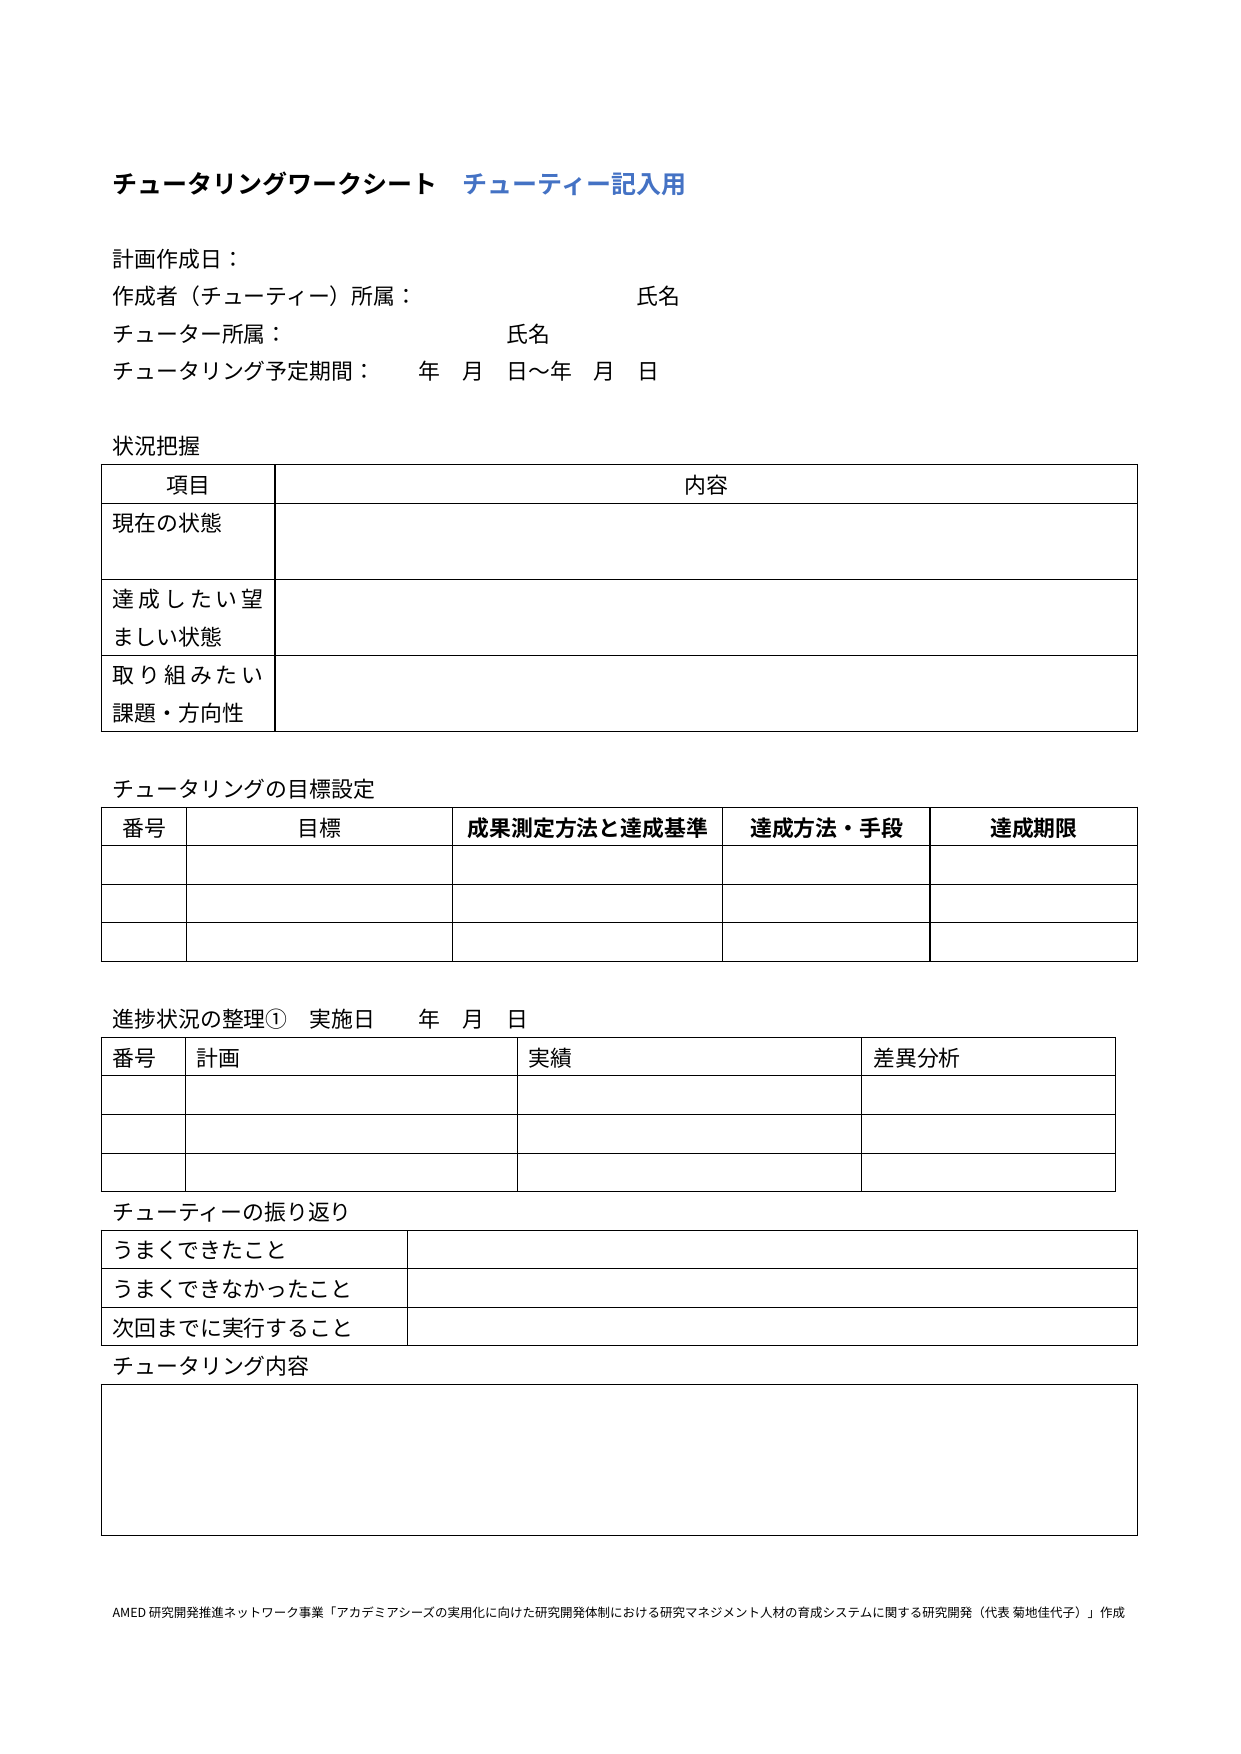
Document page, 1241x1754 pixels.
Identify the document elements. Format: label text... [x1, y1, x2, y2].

table_cell 現在の状態 [102, 504, 274, 578]
text チュータリングワークシート チューティー記入用 [112, 164, 1128, 201]
table_cell [453, 885, 722, 922]
table_cell 次回までに実行すること [102, 1308, 407, 1345]
text チューター所属： 氏名 [112, 314, 1128, 351]
table_cell 達成したい望ましい状態 [102, 580, 274, 654]
table_cell [518, 1115, 861, 1152]
table_header 実績 [518, 1038, 861, 1075]
table_header 項目 [102, 465, 274, 502]
table_header [408, 1231, 1137, 1268]
table_cell [186, 1076, 517, 1114]
text チュータリングの目標設定 [112, 769, 1128, 807]
table_header 計画 [186, 1038, 517, 1075]
table_cell [102, 885, 186, 922]
table_cell [931, 846, 1137, 884]
table_cell [723, 923, 929, 961]
table_header 目標 [187, 808, 452, 845]
table_cell [723, 885, 929, 922]
table_cell [408, 1269, 1137, 1307]
text チュータリング内容 [112, 1346, 1128, 1384]
table_cell [187, 846, 452, 884]
table_header 番号 [102, 808, 186, 845]
table_cell [102, 846, 186, 884]
table_header 達成期限 [931, 808, 1137, 845]
table_cell [518, 1076, 861, 1114]
table_cell [453, 846, 722, 884]
table_header [102, 1385, 1137, 1535]
text チュータリング予定期間： 年 月 日～年 月 日 [112, 351, 1128, 389]
table_cell [187, 923, 452, 961]
text 状況把握 [112, 426, 1128, 464]
table_cell [862, 1154, 1115, 1191]
table_cell [931, 923, 1137, 961]
table_header うまくできたこと [102, 1231, 407, 1268]
table_header 内容 [276, 465, 1137, 502]
table_cell [453, 923, 722, 961]
table_header 差異分析 [862, 1038, 1115, 1075]
table_cell [518, 1154, 861, 1191]
table_cell [276, 580, 1137, 654]
table_header 成果測定方法と達成基準 [453, 808, 722, 845]
table_cell [862, 1115, 1115, 1152]
table_cell [102, 923, 186, 961]
text チューティーの振り返り [112, 1192, 1128, 1229]
table_cell 取り組みたい課題・方向性 [102, 656, 274, 731]
table_cell [102, 1154, 185, 1191]
table_cell [408, 1308, 1137, 1345]
table_cell [102, 1115, 185, 1152]
table_cell [862, 1076, 1115, 1114]
table_cell [186, 1154, 517, 1191]
table_cell [186, 1115, 517, 1152]
table_cell [723, 846, 929, 884]
table_header 番号 [102, 1038, 185, 1075]
table_header 達成方法・手段 [723, 808, 929, 845]
table_cell [931, 885, 1137, 922]
text 計画作成日： [112, 239, 1128, 276]
table_cell [187, 885, 452, 922]
text 作成者（チューティー）所属： 氏名 [112, 276, 1128, 314]
table_cell [276, 656, 1137, 731]
table_cell [102, 1076, 185, 1114]
table_cell うまくできなかったこと [102, 1269, 407, 1307]
table_cell [276, 504, 1137, 578]
text 進捗状況の整理① 実施日 年 月 日 [112, 999, 1128, 1037]
